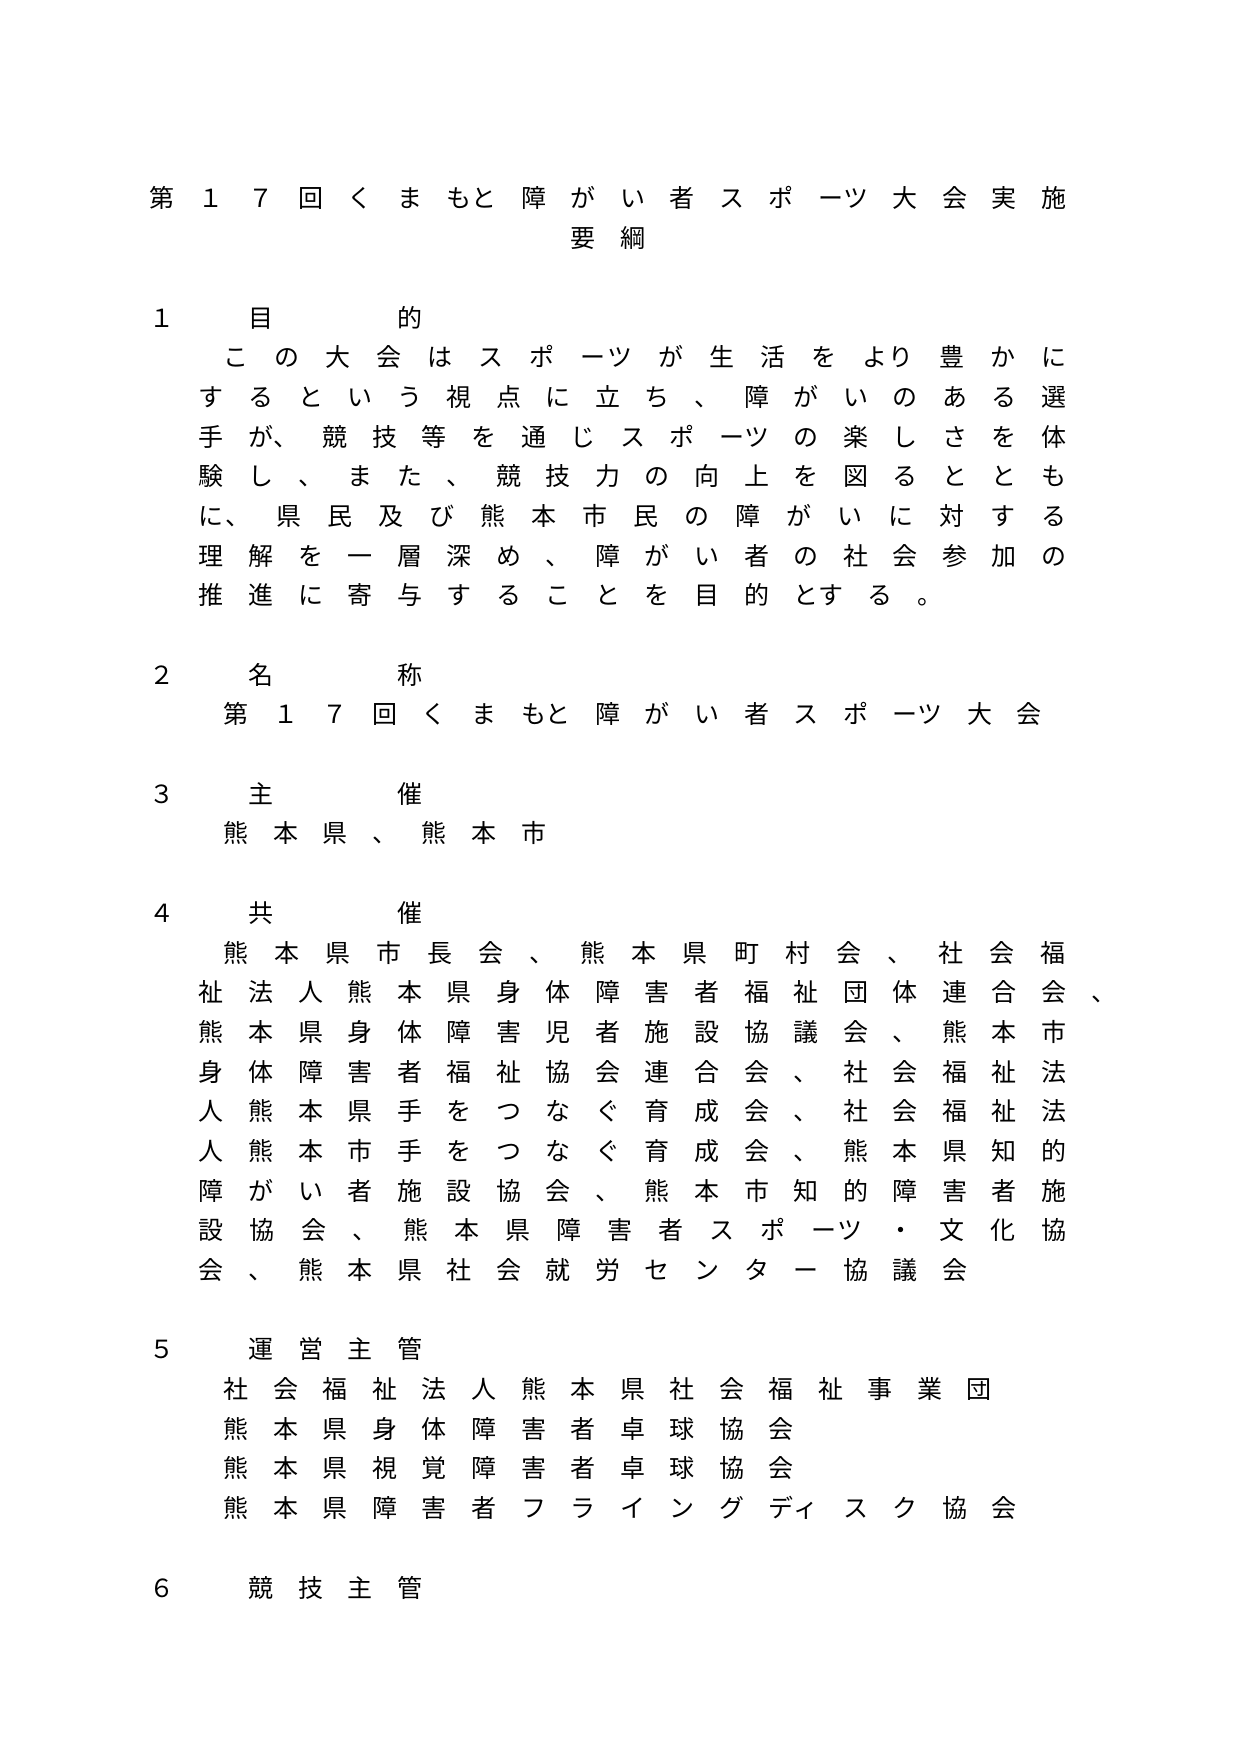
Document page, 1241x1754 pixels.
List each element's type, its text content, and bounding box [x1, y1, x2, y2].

text 熊本県障害者フライングディスク協会 [149, 1487, 1091, 1527]
text この大会はスポーツが生活をより豊かにするという視点に立ち、障がいのある選手が、競技等を通じスポーツの楽しさを体験し、また、競技力の向上を図るとともに、県民及び熊本市民の障がいに対する理解を一層深め、障がい者の社会参加の推進に寄与することを目的とする。 [174, 336, 1091, 614]
text １ 目 的 [149, 296, 1091, 336]
text 熊本県視覚障害者卓球協会 [149, 1447, 1091, 1487]
text ５ 運営主管 [149, 1328, 1091, 1368]
text ６ 競技主管 [149, 1566, 1091, 1606]
text 熊本県市長会、熊本県町村会、社会福祉法人熊本県身体障害者福祉団体連合会、熊本県身体障害児者施設協議会、熊本市身体障害者福祉協会連合会、社会福祉法人熊本県手をつなぐ育成会、社会福祉法人熊本市手をつなぐ育成会、熊本県知的障がい者施設協会、熊本市知的障害者施設協会、熊本県障害者スポーツ・文化協会、熊本県社会就労センター協議会 [174, 931, 1091, 1288]
text ３ 主 催 [149, 773, 1091, 812]
text 第１７回くまもと障がい者スポーツ大会実施要綱 [149, 177, 1091, 257]
text 社会福祉法人熊本県社会福祉事業団 [149, 1368, 1091, 1408]
text 熊本県、熊本市 [199, 812, 1091, 852]
text 第１７回くまもと障がい者スポーツ大会 [199, 693, 1091, 733]
text ４ 共 催 [149, 892, 1091, 931]
text 熊本県身体障害者卓球協会 [149, 1408, 1091, 1447]
text ２ 名 称 [149, 653, 1091, 693]
